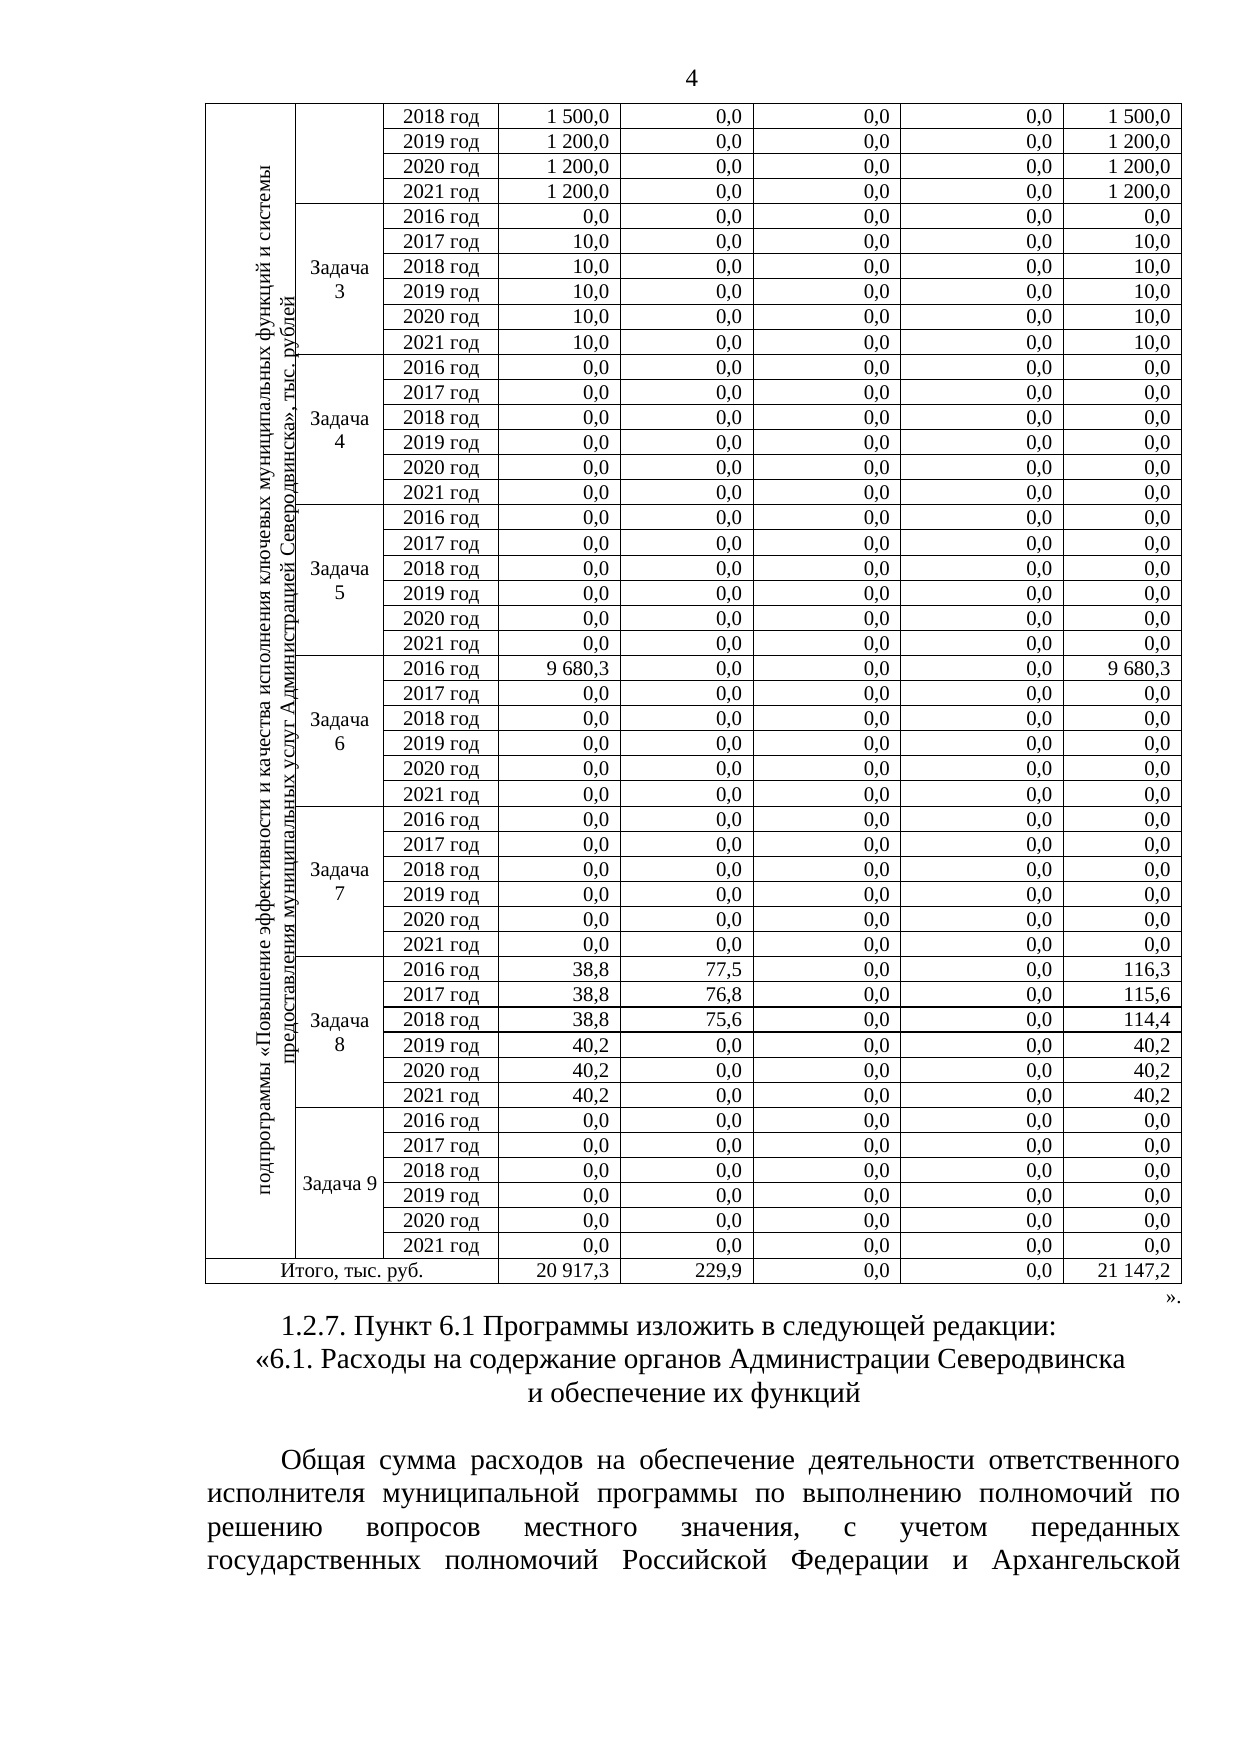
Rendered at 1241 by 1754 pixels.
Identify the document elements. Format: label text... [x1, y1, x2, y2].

table_cell 9 680,3 [499, 656, 620, 680]
table_cell 0,0 [754, 380, 900, 404]
table_cell 38,8 [499, 957, 620, 981]
table_cell 0,0 [901, 556, 1063, 579]
table_cell 0,0 [499, 455, 620, 479]
table_cell 0,0 [621, 430, 753, 454]
table_cell 0,0 [754, 1233, 900, 1257]
table_cell 0,0 [621, 932, 753, 956]
table_cell 2019 год [384, 882, 498, 906]
table_cell 0,0 [1064, 1183, 1181, 1207]
table_cell 0,0 [621, 1158, 753, 1182]
table_cell 0,0 [754, 154, 900, 178]
table_cell 0,0 [499, 731, 620, 755]
table_cell 38,8 [499, 1008, 620, 1031]
table_cell 0,0 [754, 330, 900, 354]
table_cell 0,0 [1064, 455, 1181, 479]
table_cell 0,0 [901, 430, 1063, 454]
table_cell 1 200,0 [499, 129, 620, 153]
table_cell 2020 год [384, 756, 498, 780]
table_cell Задача 4 [296, 355, 383, 504]
table_cell 0,0 [621, 330, 753, 354]
table_cell 0,0 [499, 380, 620, 404]
table_cell 0,0 [1064, 480, 1181, 504]
table_cell 0,0 [754, 1058, 900, 1082]
table_cell 114,4 [1064, 1008, 1181, 1031]
table_cell 2017 год [384, 832, 498, 856]
table_cell 10,0 [1064, 305, 1181, 328]
table_cell 2018 год [384, 857, 498, 881]
table_cell 2016 год [384, 807, 498, 831]
table_cell 0,0 [754, 455, 900, 479]
table_cell 2017 год [384, 982, 498, 1006]
table_cell 0,0 [754, 581, 900, 605]
table_cell 2017 год [384, 229, 498, 253]
table_cell 0,0 [621, 857, 753, 881]
table_cell Задача 6 [296, 656, 383, 806]
table_cell 0,0 [621, 1133, 753, 1157]
table_cell 40,2 [1064, 1033, 1181, 1057]
table_cell 0,0 [754, 656, 900, 680]
table_cell 0,0 [621, 279, 753, 303]
table_cell 2017 год [384, 1133, 498, 1157]
table_cell 0,0 [499, 807, 620, 831]
table_cell 0,0 [754, 957, 900, 981]
table_cell 0,0 [754, 882, 900, 906]
table_cell 2019 год [384, 731, 498, 755]
table_cell 0,0 [901, 254, 1063, 278]
table_cell 0,0 [901, 305, 1063, 328]
table_cell 2019 год [384, 279, 498, 303]
table_cell 20 917,3 [499, 1259, 620, 1282]
table_cell 0,0 [499, 681, 620, 705]
table_cell 0,0 [901, 104, 1063, 128]
table_cell 2016 год [384, 1108, 498, 1132]
table_cell 0,0 [499, 1158, 620, 1182]
table_cell 0,0 [499, 1233, 620, 1257]
table_cell 0,0 [499, 581, 620, 605]
table_cell 0,0 [621, 355, 753, 379]
table_cell 0,0 [901, 530, 1063, 554]
table_cell 2020 год [384, 154, 498, 178]
table_cell 2020 год [384, 1058, 498, 1082]
table_cell 0,0 [754, 204, 900, 228]
table_cell 0,0 [901, 681, 1063, 705]
table_cell 10,0 [499, 279, 620, 303]
table_cell 0,0 [621, 581, 753, 605]
table_cell 0,0 [499, 1183, 620, 1207]
table_cell 0,0 [754, 530, 900, 554]
table_cell 2016 год [384, 505, 498, 529]
table_cell 0,0 [1064, 1133, 1181, 1157]
table_cell 0,0 [754, 279, 900, 303]
table_cell 0,0 [754, 1259, 900, 1282]
table_cell 2019 год [384, 1033, 498, 1057]
table_cell 0,0 [754, 1008, 900, 1031]
table_cell 0,0 [901, 330, 1063, 354]
table_cell 0,0 [901, 179, 1063, 203]
table_cell 76,8 [621, 982, 753, 1006]
table_cell 0,0 [621, 807, 753, 831]
table_cell 2020 год [384, 606, 498, 630]
table_cell 2018 год [384, 254, 498, 278]
table_cell 0,0 [621, 455, 753, 479]
table_cell 0,0 [499, 480, 620, 504]
table_cell 0,0 [1064, 631, 1181, 655]
table_cell 2018 год [384, 104, 498, 128]
table_cell 40,2 [499, 1083, 620, 1107]
table_cell 0,0 [901, 1058, 1063, 1082]
table_cell 0,0 [499, 706, 620, 730]
table_cell 0,0 [621, 179, 753, 203]
table_cell 0,0 [499, 355, 620, 379]
table_cell 0,0 [621, 104, 753, 128]
table_cell 0,0 [901, 405, 1063, 429]
table_cell 0,0 [1064, 832, 1181, 856]
table_cell 0,0 [499, 631, 620, 655]
table_cell 0,0 [499, 1108, 620, 1132]
table_cell 0,0 [754, 907, 900, 931]
table_cell 0,0 [754, 1108, 900, 1132]
table_cell 0,0 [499, 556, 620, 579]
table_cell 0,0 [754, 781, 900, 806]
table_cell 2016 год [384, 204, 498, 228]
table_cell 0,0 [754, 982, 900, 1006]
table_cell 0,0 [499, 781, 620, 806]
table_cell 0,0 [621, 129, 753, 153]
table_cell 0,0 [754, 104, 900, 128]
table_cell 0,0 [621, 254, 753, 278]
table_cell 116,3 [1064, 957, 1181, 981]
table_cell 0,0 [621, 530, 753, 554]
table_cell 0,0 [901, 932, 1063, 956]
table_cell 0,0 [1064, 380, 1181, 404]
table_cell 0,0 [901, 882, 1063, 906]
table_cell 0,0 [754, 179, 900, 203]
table_cell 2020 год [384, 455, 498, 479]
table_cell 2021 год [384, 330, 498, 354]
table_cell 0,0 [621, 154, 753, 178]
table_cell 0,0 [1064, 857, 1181, 881]
table_cell 2018 год [384, 1158, 498, 1182]
table_cell 0,0 [621, 1058, 753, 1082]
table_cell 0,0 [499, 405, 620, 429]
table_cell 2020 год [384, 305, 498, 328]
table_cell 0,0 [901, 1158, 1063, 1182]
table_cell 0,0 [901, 1208, 1063, 1232]
table_cell 0,0 [621, 832, 753, 856]
table_cell 0,0 [1064, 756, 1181, 780]
table_cell 38,8 [499, 982, 620, 1006]
table_cell 0,0 [621, 380, 753, 404]
table_cell 0,0 [621, 405, 753, 429]
table_cell 0,0 [754, 505, 900, 529]
table_cell 0,0 [754, 1133, 900, 1157]
table_cell Задача 5 [296, 505, 383, 655]
table_cell Задача 3 [296, 204, 383, 354]
table_cell Задача 8 [296, 957, 383, 1107]
table_cell 0,0 [901, 1108, 1063, 1132]
table_cell 0,0 [901, 505, 1063, 529]
table_cell 2018 год [384, 405, 498, 429]
table_cell 0,0 [499, 832, 620, 856]
table_cell 0,0 [621, 480, 753, 504]
table_cell 0,0 [754, 857, 900, 881]
table_cell 0,0 [754, 681, 900, 705]
table_cell Итого, тыс. руб. [206, 1259, 498, 1282]
table_cell 0,0 [901, 832, 1063, 856]
table_cell 1 200,0 [1064, 129, 1181, 153]
table_cell 0,0 [621, 907, 753, 931]
table_cell 9 680,3 [1064, 656, 1181, 680]
table_cell 0,0 [499, 530, 620, 554]
table_cell 0,0 [901, 1233, 1063, 1257]
table_cell 0,0 [499, 882, 620, 906]
table_cell 0,0 [754, 731, 900, 755]
table_cell 0,0 [621, 1108, 753, 1132]
table_cell 1 500,0 [1064, 104, 1181, 128]
table_cell 2016 год [384, 656, 498, 680]
table_cell 0,0 [901, 606, 1063, 630]
table_cell 77,5 [621, 957, 753, 981]
table_cell 0,0 [621, 305, 753, 328]
table_cell 0,0 [1064, 355, 1181, 379]
table_cell 0,0 [499, 857, 620, 881]
table_cell 0,0 [754, 606, 900, 630]
table_cell 0,0 [621, 1183, 753, 1207]
table_cell 10,0 [499, 229, 620, 253]
table_cell 0,0 [901, 857, 1063, 881]
table_cell 0,0 [1064, 1158, 1181, 1182]
table_cell 1 200,0 [499, 154, 620, 178]
table_cell 0,0 [901, 1008, 1063, 1031]
table_cell 2021 год [384, 480, 498, 504]
table_cell Задача 7 [296, 807, 383, 956]
table_cell 0,0 [499, 932, 620, 956]
text «6.1. Расходы на содержание органов Администрации Северодвинска и обеспечение их функций [207, 1341, 1181, 1408]
table_cell 0,0 [621, 756, 753, 780]
table_cell 1 200,0 [499, 179, 620, 203]
table_cell 0,0 [901, 279, 1063, 303]
table_cell 2021 год [384, 932, 498, 956]
table_cell 0,0 [901, 229, 1063, 253]
table_cell 0,0 [621, 781, 753, 806]
table_cell 2016 год [384, 957, 498, 981]
table_cell 0,0 [621, 1033, 753, 1057]
table_cell 0,0 [901, 957, 1063, 981]
table_cell 0,0 [499, 606, 620, 630]
table_cell 40,2 [1064, 1058, 1181, 1082]
table_cell 1 200,0 [1064, 179, 1181, 203]
table_cell 0,0 [621, 681, 753, 705]
table_cell 0,0 [754, 430, 900, 454]
table_cell 0,0 [901, 1133, 1063, 1157]
table_cell 0,0 [1064, 430, 1181, 454]
table_cell 0,0 [1064, 731, 1181, 755]
table_cell 0,0 [754, 1208, 900, 1232]
table_cell 0,0 [754, 556, 900, 579]
table_cell 40,2 [1064, 1083, 1181, 1107]
table_cell 0,0 [1064, 1233, 1181, 1257]
table_cell 0,0 [901, 480, 1063, 504]
table_cell 0,0 [1064, 1108, 1181, 1132]
table_cell 0,0 [621, 706, 753, 730]
table_cell 2021 год [384, 1233, 498, 1257]
table_cell 10,0 [499, 254, 620, 278]
table_cell 0,0 [1064, 505, 1181, 529]
table_cell 0,0 [621, 1208, 753, 1232]
table_cell 0,0 [1064, 556, 1181, 579]
table_cell 0,0 [754, 1083, 900, 1107]
table_cell 0,0 [901, 631, 1063, 655]
table_cell 0,0 [499, 204, 620, 228]
table_cell 0,0 [621, 1083, 753, 1107]
table_cell 0,0 [1064, 807, 1181, 831]
table_cell 2019 год [384, 430, 498, 454]
table_cell 10,0 [499, 305, 620, 328]
table_cell 2017 год [384, 380, 498, 404]
table_cell 21 147,2 [1064, 1259, 1181, 1282]
table_cell 0,0 [621, 882, 753, 906]
table_cell 2020 год [384, 1208, 498, 1232]
table_cell 2018 год [384, 556, 498, 579]
table_cell 0,0 [754, 1183, 900, 1207]
table_cell 0,0 [754, 1158, 900, 1182]
table_cell 0,0 [901, 907, 1063, 931]
table_cell 0,0 [901, 982, 1063, 1006]
table_cell 0,0 [621, 204, 753, 228]
table_cell 2019 год [384, 129, 498, 153]
table_cell 40,2 [499, 1033, 620, 1057]
table_cell 0,0 [901, 656, 1063, 680]
table_cell 0,0 [901, 1259, 1063, 1282]
table_cell 0,0 [754, 631, 900, 655]
table_cell 0,0 [754, 932, 900, 956]
table_cell 10,0 [1064, 229, 1181, 253]
table_cell 2021 год [384, 631, 498, 655]
table_cell 0,0 [754, 129, 900, 153]
table_cell 2019 год [384, 1183, 498, 1207]
table_cell 0,0 [1064, 781, 1181, 806]
table_cell 75,6 [621, 1008, 753, 1031]
table_cell 0,0 [901, 581, 1063, 605]
table_cell 0,0 [901, 731, 1063, 755]
table_cell 0,0 [754, 706, 900, 730]
table_cell 0,0 [621, 656, 753, 680]
table_cell 2018 год [384, 1008, 498, 1031]
table_cell 0,0 [1064, 530, 1181, 554]
table_cell 0,0 [1064, 204, 1181, 228]
table_cell 10,0 [499, 330, 620, 354]
table_cell 0,0 [901, 1033, 1063, 1057]
table_cell 229,9 [621, 1259, 753, 1282]
table_cell 0,0 [1064, 1208, 1181, 1232]
table_cell Задача 9 [296, 1108, 383, 1257]
table_cell 10,0 [1064, 330, 1181, 354]
table_cell 0,0 [754, 355, 900, 379]
table_cell 0,0 [754, 807, 900, 831]
table_cell 0,0 [901, 1183, 1063, 1207]
table_cell 0,0 [621, 606, 753, 630]
table_cell 0,0 [1064, 581, 1181, 605]
table_cell 0,0 [1064, 706, 1181, 730]
table_cell 0,0 [499, 756, 620, 780]
table_cell 0,0 [1064, 907, 1181, 931]
table_cell 0,0 [754, 832, 900, 856]
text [207, 1442, 1181, 1576]
table_cell 0,0 [901, 355, 1063, 379]
table_cell 0,0 [499, 1208, 620, 1232]
text 1.2.7. Пункт 6.1 Программы изложить в следующей редакции: [207, 1308, 1181, 1341]
table_cell 0,0 [901, 807, 1063, 831]
table_cell 1 500,0 [499, 104, 620, 128]
table_cell 0,0 [621, 631, 753, 655]
table_cell 0,0 [621, 556, 753, 579]
table_cell 1 200,0 [1064, 154, 1181, 178]
table_cell 2017 год [384, 530, 498, 554]
table_cell 2021 год [384, 1083, 498, 1107]
table_cell 0,0 [499, 907, 620, 931]
table_cell 0,0 [621, 731, 753, 755]
text ». [207, 1284, 1181, 1308]
table_cell 0,0 [754, 254, 900, 278]
table_cell 115,6 [1064, 982, 1181, 1006]
table_cell 0,0 [1064, 681, 1181, 705]
table_cell 0,0 [901, 455, 1063, 479]
table_cell 0,0 [621, 1233, 753, 1257]
table_cell 0,0 [754, 480, 900, 504]
table_cell 0,0 [754, 1033, 900, 1057]
table_cell 0,0 [1064, 606, 1181, 630]
table_cell 2020 год [384, 907, 498, 931]
table_cell 0,0 [754, 229, 900, 253]
table_cell 0,0 [621, 505, 753, 529]
table_cell 0,0 [754, 305, 900, 328]
table_cell 0,0 [901, 129, 1063, 153]
table_cell 0,0 [1064, 932, 1181, 956]
table_cell 0,0 [499, 505, 620, 529]
table_cell 2021 год [384, 179, 498, 203]
table_cell 0,0 [499, 430, 620, 454]
table_cell 2016 год [384, 355, 498, 379]
table_cell 0,0 [1064, 882, 1181, 906]
table_cell 0,0 [901, 1083, 1063, 1107]
table_cell 0,0 [901, 380, 1063, 404]
table_cell 0,0 [901, 756, 1063, 780]
table_cell 0,0 [901, 204, 1063, 228]
table_cell 0,0 [901, 706, 1063, 730]
table_cell 2017 год [384, 681, 498, 705]
table_cell 0,0 [1064, 405, 1181, 429]
table_cell 0,0 [901, 781, 1063, 806]
table_cell 0,0 [499, 1133, 620, 1157]
table_cell 2019 год [384, 581, 498, 605]
table_cell 0,0 [754, 756, 900, 780]
table_cell 2018 год [384, 706, 498, 730]
table_cell 10,0 [1064, 279, 1181, 303]
table_cell 0,0 [901, 154, 1063, 178]
table_cell 10,0 [1064, 254, 1181, 278]
table_cell 2021 год [384, 781, 498, 806]
table_cell 0,0 [754, 405, 900, 429]
table_cell 0,0 [621, 229, 753, 253]
table_cell 40,2 [499, 1058, 620, 1082]
